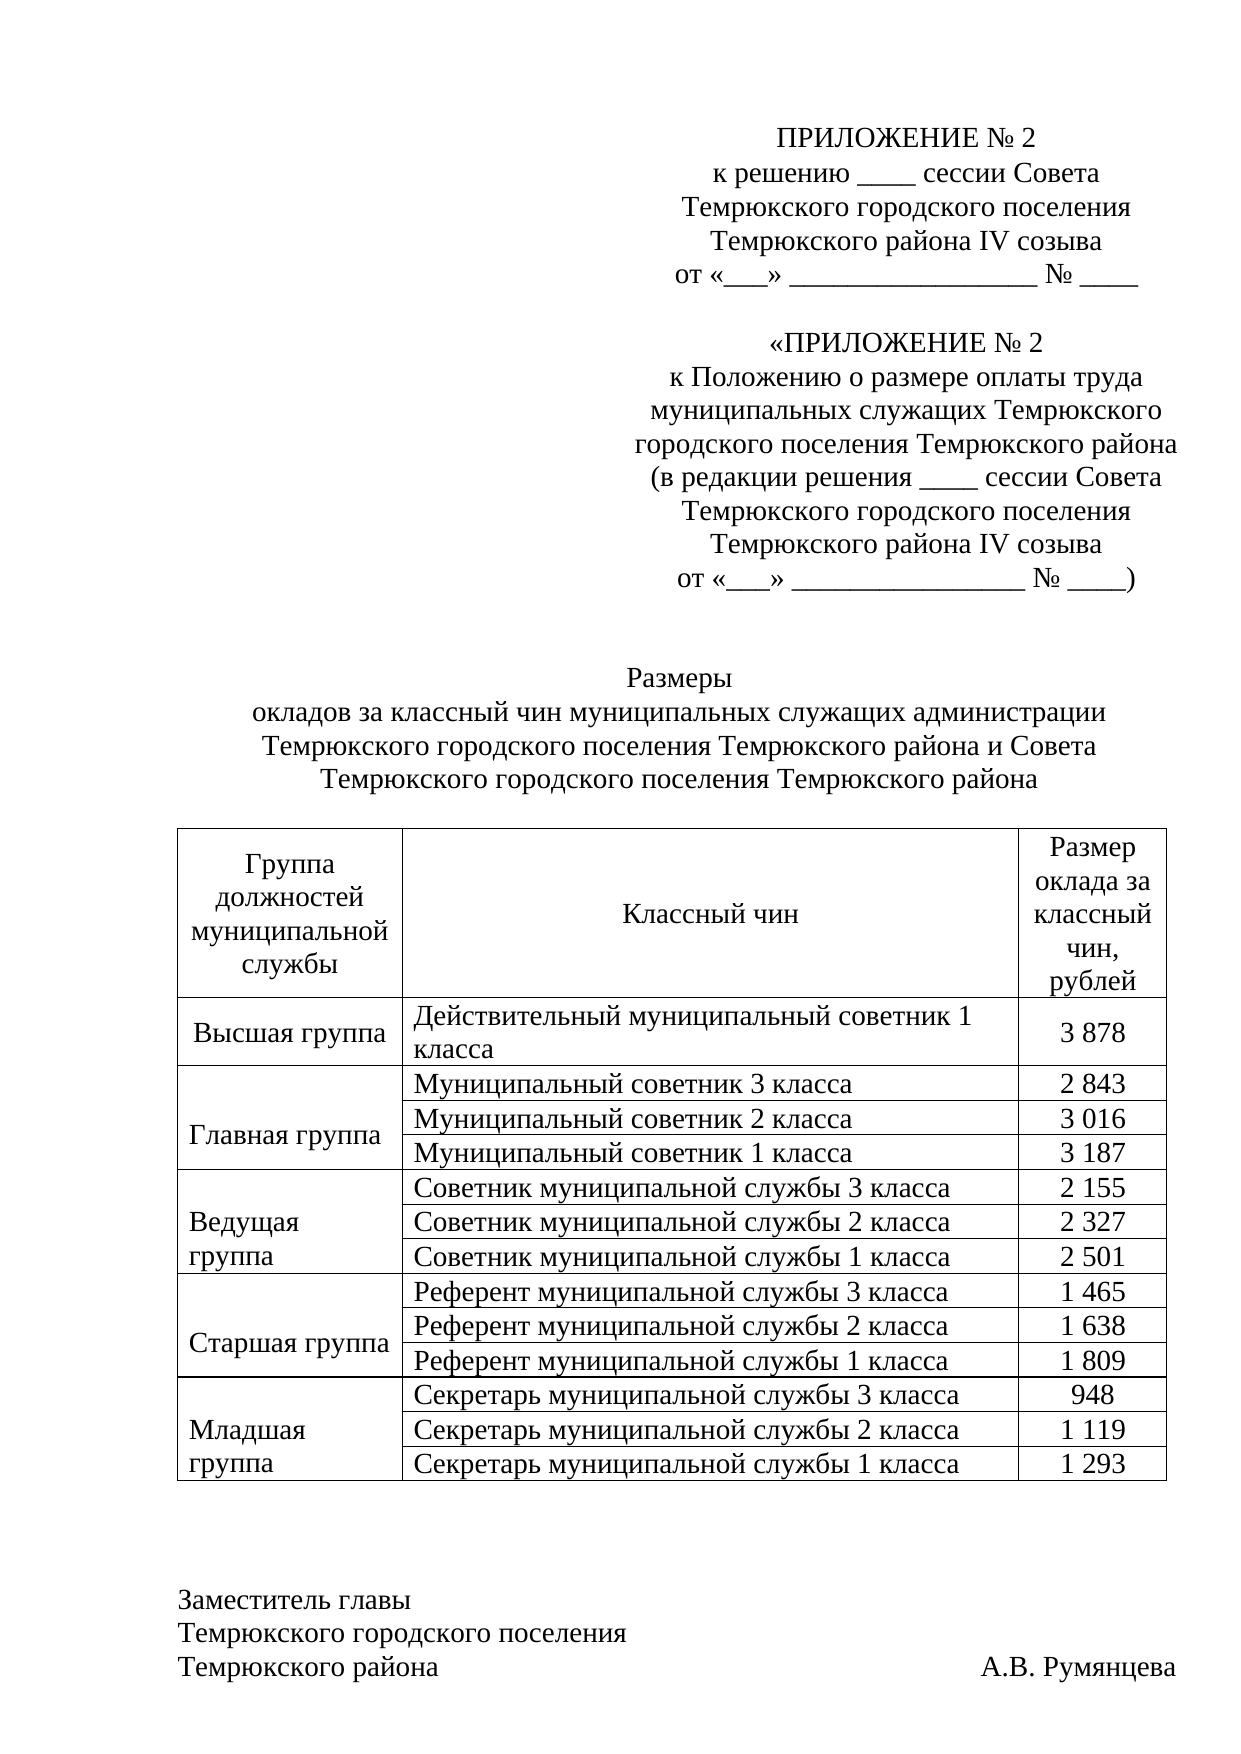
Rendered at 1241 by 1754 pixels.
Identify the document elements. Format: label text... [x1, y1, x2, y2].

table_cell Главная группа [178, 1066, 402, 1169]
table_cell Высшая группа [178, 998, 402, 1065]
table_cell 1 119 [1019, 1412, 1166, 1446]
table_cell 2 501 [1019, 1239, 1166, 1273]
table_cell Младшая группа [178, 1378, 402, 1480]
table_cell 3 187 [1019, 1135, 1166, 1169]
table_cell Советник муниципальной службы 3 класса [403, 1170, 1018, 1203]
table_header Группа должностей муниципальной службы [178, 829, 402, 997]
table_cell Действительный муниципальный советник 1 класса [403, 998, 1018, 1065]
text Темрюкского городского поселения Темрюкского района и Совета Темрюкского городского поселения Темрюкского района [177, 728, 1181, 795]
text Заместитель главы [177, 1582, 1181, 1615]
table_cell к решению ____ сессии Совета Темрюкского городского поселения Темрюкского района IV созыва от «___» _________________ № ____ [637, 154, 1181, 290]
text Размеры [177, 661, 1181, 694]
table_cell 1 809 [1019, 1343, 1166, 1376]
table_header Размер оклада за классный чин, рублей [1019, 829, 1166, 997]
table_cell Муниципальный советник 3 класса [403, 1066, 1018, 1100]
table_cell 3 016 [1019, 1101, 1166, 1134]
table_cell Муниципальный советник 2 класса [403, 1101, 1018, 1134]
table_cell 1 293 [1019, 1447, 1166, 1480]
table_cell Секретарь муниципальной службы 1 класса [403, 1447, 1018, 1480]
table_cell Муниципальный советник 1 класса [403, 1135, 1018, 1169]
text окладов за классный чин муниципальных служащих администрации [177, 694, 1181, 728]
text Темрюкского района А.В. Румянцева [177, 1649, 1181, 1682]
table_cell Советник муниципальной службы 2 класса [403, 1205, 1018, 1238]
table_cell Старшая группа [178, 1274, 402, 1376]
table_cell Референт муниципальной службы 2 класса [403, 1308, 1018, 1342]
table_cell 2 843 [1019, 1066, 1166, 1100]
table_cell Референт муниципальной службы 1 класса [403, 1343, 1018, 1376]
table_cell Секретарь муниципальной службы 2 класса [403, 1412, 1018, 1446]
table_header ПРИЛОЖЕНИЕ № 2 [637, 118, 1181, 154]
table_cell 3 878 [1019, 998, 1166, 1065]
table_cell Секретарь муниципальной службы 3 класса [403, 1378, 1018, 1411]
table_cell 1 638 [1019, 1308, 1166, 1342]
table_cell «ПРИЛОЖЕНИЕ № 2 к Положению о размере оплаты труда муниципальных служащих Темрюкского городского поселения Темрюкского района (в редакции решения ____ сессии Совета Темрюкского городского поселения Темрюкского района IV созыва от «___» ________________ № ____) [637, 290, 1181, 627]
table_cell Ведущая группа [178, 1170, 402, 1273]
table_header Классный чин [403, 829, 1018, 997]
table_cell 1 465 [1019, 1274, 1166, 1307]
table_cell Советник муниципальной службы 1 класса [403, 1239, 1018, 1273]
table_cell 948 [1019, 1378, 1166, 1411]
table_cell Референт муниципальной службы 3 класса [403, 1274, 1018, 1307]
text Темрюкского городского поселения [177, 1615, 1181, 1649]
table_cell 2 327 [1019, 1205, 1166, 1238]
table_cell 2 155 [1019, 1170, 1166, 1203]
